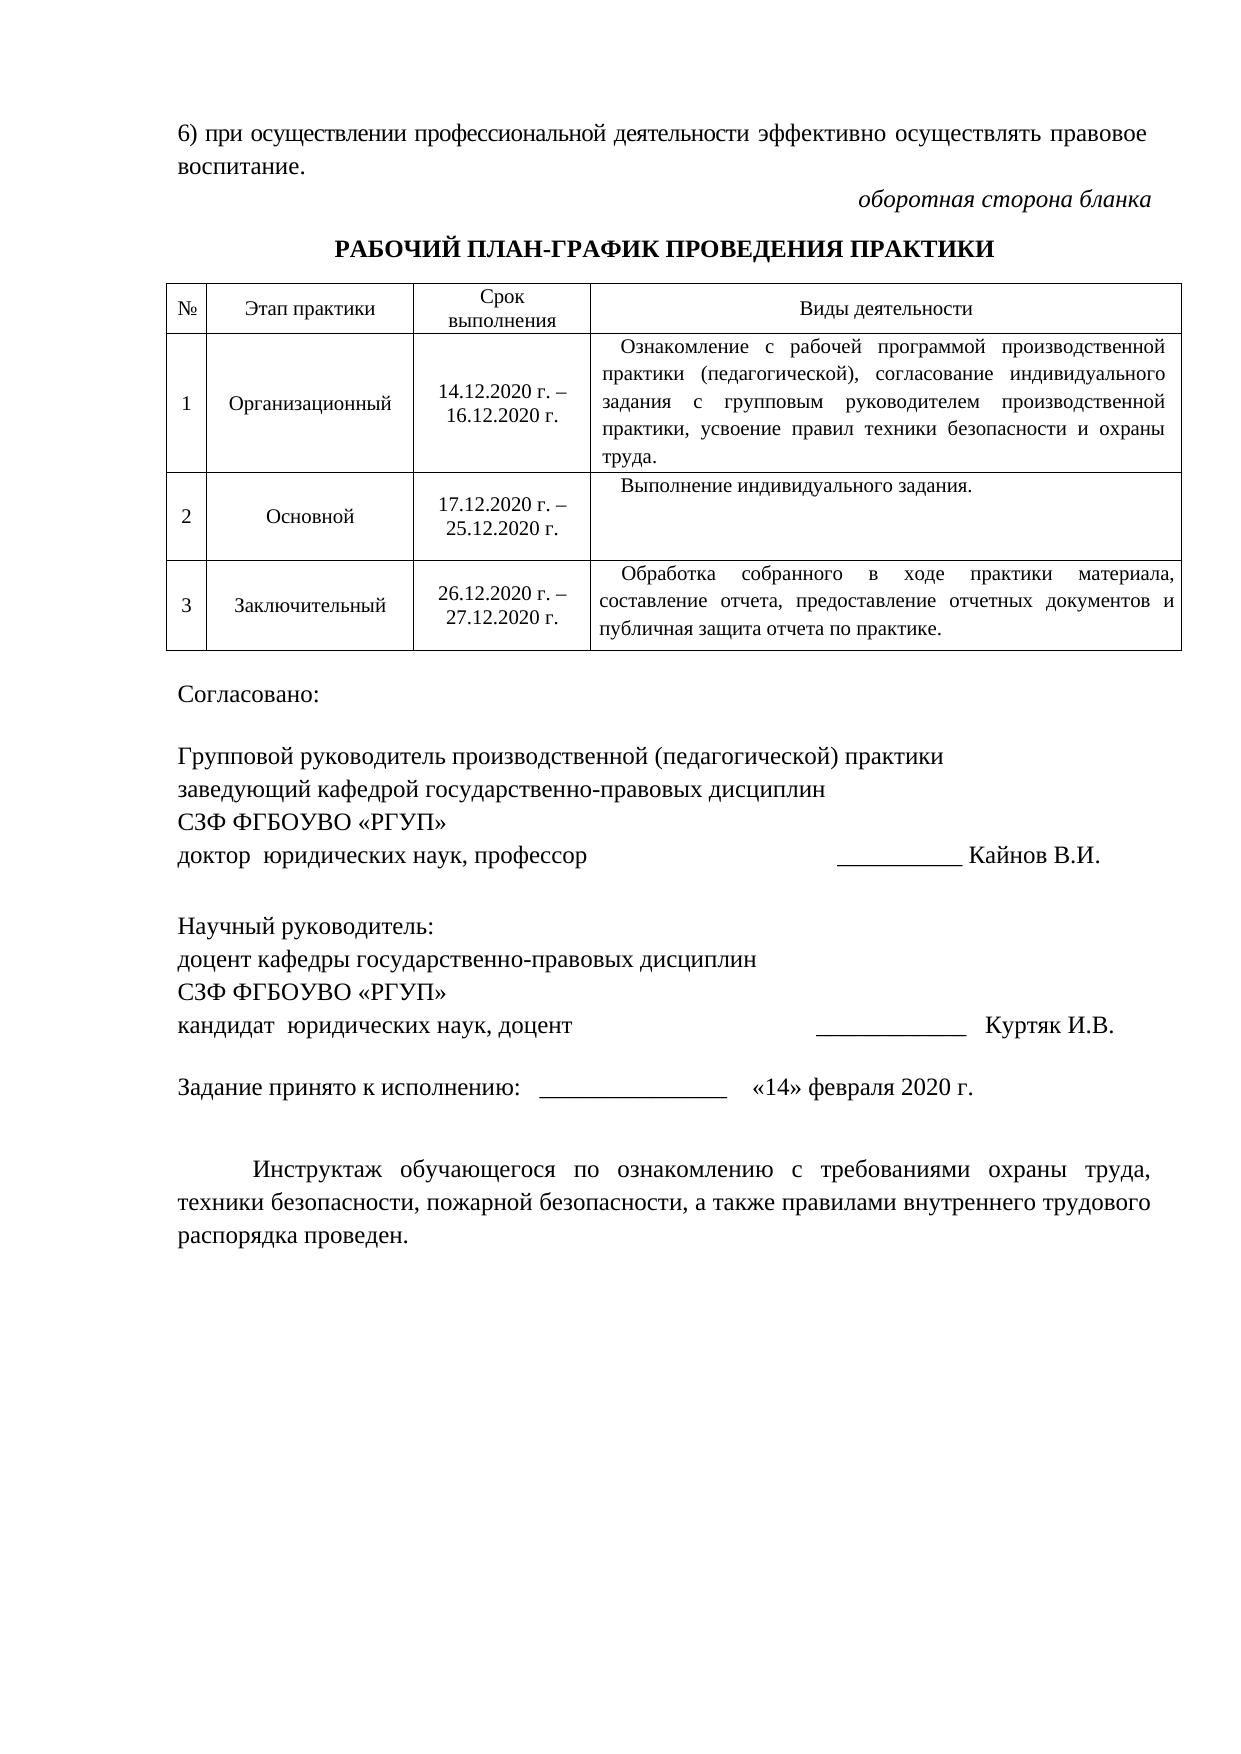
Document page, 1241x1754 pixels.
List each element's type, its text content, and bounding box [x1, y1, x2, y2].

table_cell Основной [207, 473, 413, 560]
text Согласовано: [177, 679, 1152, 708]
table_cell Обработка собранного в ходе практики материала, составление отчета, предоставление отчетных документов и публичная защита отчета по практике. [591, 561, 1181, 649]
text Групповой руководитель производственной (педагогической) практики [177, 741, 1152, 770]
text СЗФ ФГБОУВО «РГУП» [177, 977, 1152, 1006]
table_cell Выполнение индивидуального задания. [591, 473, 1181, 560]
table_cell 3 [167, 561, 206, 649]
text 6) при осуществлении профессиональной деятельности эффективно осуществлять правовое воспитание. [177, 118, 1147, 180]
table_cell Ознакомление с рабочей программой производственной практики (педагогической), согласование индивидуального задания с групповым руководителем производственной практики, усвоение правил техники безопасности и охраны труда. [591, 334, 1181, 472]
text кандидат юридических наук, доцент ____________ Куртяк И.В. [177, 1011, 1152, 1039]
table_cell 1 [167, 334, 206, 472]
text Научный руководитель: [177, 911, 1152, 940]
text заведующий кафедрой государственно-правовых дисциплин [177, 774, 1152, 803]
table_header Виды деятельности [591, 284, 1181, 332]
text доктор юридических наук, профессор __________ Кайнов В.И. [177, 840, 1152, 869]
text СЗФ ФГБОУВО «РГУП» [177, 807, 1152, 836]
table_cell 17.12.2020 г. – 25.12.2020 г. [414, 473, 590, 560]
table_cell 2 [167, 473, 206, 560]
text доцент кафедры государственно-правовых дисциплин [177, 944, 1152, 973]
text Задание принято к исполнению: _______________ «14» февраля 2020 г. [177, 1072, 1152, 1101]
table_header Этап практики [207, 284, 413, 332]
table_cell Заключительный [207, 561, 413, 649]
text Инструктаж обучающегося по ознакомлению с требованиями охраны труда, техники безопасности, пожарной безопасности, а также правилами внутреннего трудового распорядка проведен. [177, 1154, 1152, 1248]
table_cell Организационный [207, 334, 413, 472]
table_cell 14.12.2020 г. – 16.12.2020 г. [414, 334, 590, 472]
text оборотная сторона бланка [177, 184, 1152, 213]
text РАБОЧИЙ ПЛАН-ГРАФИК ПРОВЕДЕНИЯ ПРАКТИКИ [177, 234, 1152, 262]
table_header Срок выполнения [414, 284, 590, 332]
table_cell 26.12.2020 г. – 27.12.2020 г. [414, 561, 590, 649]
table_header № [167, 284, 206, 332]
